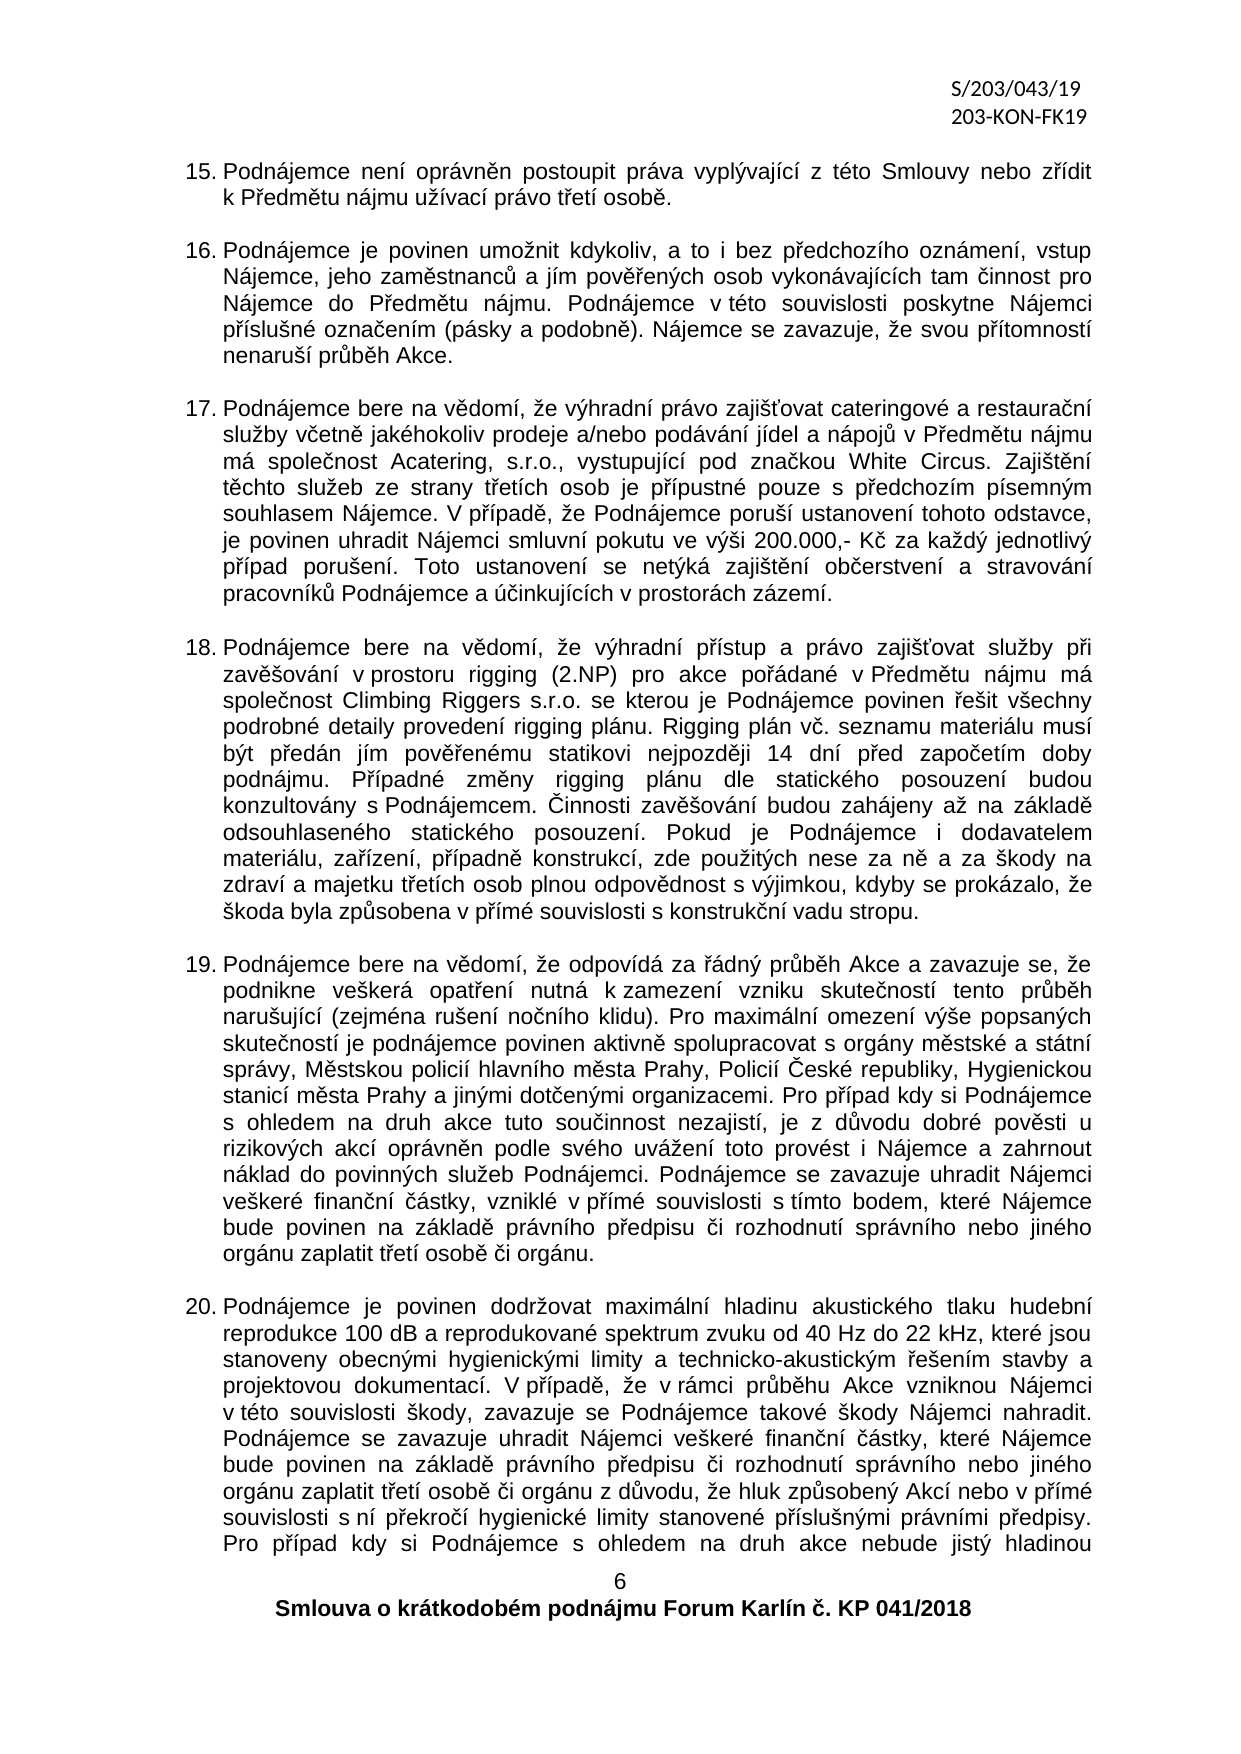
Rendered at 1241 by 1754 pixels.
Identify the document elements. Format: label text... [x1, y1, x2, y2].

list Podnájemce bere na vědomí, že odpovídá za řádný průběh Akce a zavazuje se, že podnikne veškerá opatření nutná k zamezení vzniku skutečností tento průběh narušující (zejména rušení nočního klidu). Pro maximální omezení výše popsaných skutečností je podnájemce povinen aktivně spolupracovat s orgány městské a státní správy, Městskou policií hlavního města Prahy, Policií České republiky, Hygienickou stanicí města Prahy a jinými dotčenými organizacemi. Pro případ kdy si Podnájemce s ohledem na druh akce tuto součinnost nezajistí, je z důvodu dobré pověsti u rizikových akcí oprávněn podle svého uvážení toto provést i Nájemce a zahrnout náklad do povinných služeb Podnájemci. Podnájemce se zavazuje uhradit Nájemci veškeré finanční částky, vzniklé v přímé souvislosti s tímto bodem, které Nájemce bude povinen na základě právního předpisu či rozhodnutí správního nebo jiného orgánu zaplatit třetí osobě či orgánu. [185, 951, 1093, 1267]
list Podnájemce bere na vědomí, že výhradní přístup a právo zajišťovat služby při zavěšování v prostoru rigging (2.NP) pro akce pořádané v Předmětu nájmu má společnost Climbing Riggers s.r.o. se kterou je Podnájemce povinen řešit všechny podrobné detaily provedení rigging plánu. Rigging plán vč. seznamu materiálu musí být předán jím pověřenému statikovi nejpozději 14 dní před započetím doby podnájmu. Případné změny rigging plánu dle statického posouzení budou konzultovány s Podnájemcem. Činnosti zavěšování budou zahájeny až na základě odsouhlaseného statického posouzení. Pokud je Podnájemce i dodavatelem materiálu, zařízení, případně konstrukcí, zde použitých nese za ně a za škody na zdraví a majetku třetích osob plnou odpovědnost s výjimkou, kdyby se prokázalo, že škoda byla způsobena v přímé souvislosti s konstrukční vadu stropu. [185, 634, 1093, 924]
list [185, 1293, 1093, 1557]
list Podnájemce bere na vědomí, že výhradní právo zajišťovat cateringové a restaurační služby včetně jakéhokoliv prodeje a/nebo podávání jídel a nápojů v Předmětu nájmu má společnost Acatering, s.r.o., vystupující pod značkou White Circus. Zajištění těchto služeb ze strany třetích osob je přípustné pouze s předchozím písemným souhlasem Nájemce. V případě, že Podnájemce poruší ustanovení tohoto odstavce, je povinen uhradit Nájemci smluvní pokutu ve výši 200.000,- Kč za každý jednotlivý případ porušení. Toto ustanovení se netýká zajištění občerstvení a stravování pracovníků Podnájemce a účinkujících v prostorách zázemí. [185, 395, 1093, 606]
list Podnájemce je povinen umožnit kdykoliv, a to i bez předchozího oznámení, vstup Nájemce, jeho zaměstnanců a jím pověřených osob vykonávajících tam činnost pro Nájemce do Předmětu nájmu. Podnájemce v této souvislosti poskytne Nájemci příslušné označením (pásky a podobně). Nájemce se zavazuje, že svou přítomností nenaruší průběh Akce. [185, 237, 1093, 369]
list Podnájemce není oprávněn postoupit práva vyplývající z této Smlouvy nebo zřídit k Předmětu nájmu užívací právo třetí osobě. [185, 158, 1093, 211]
